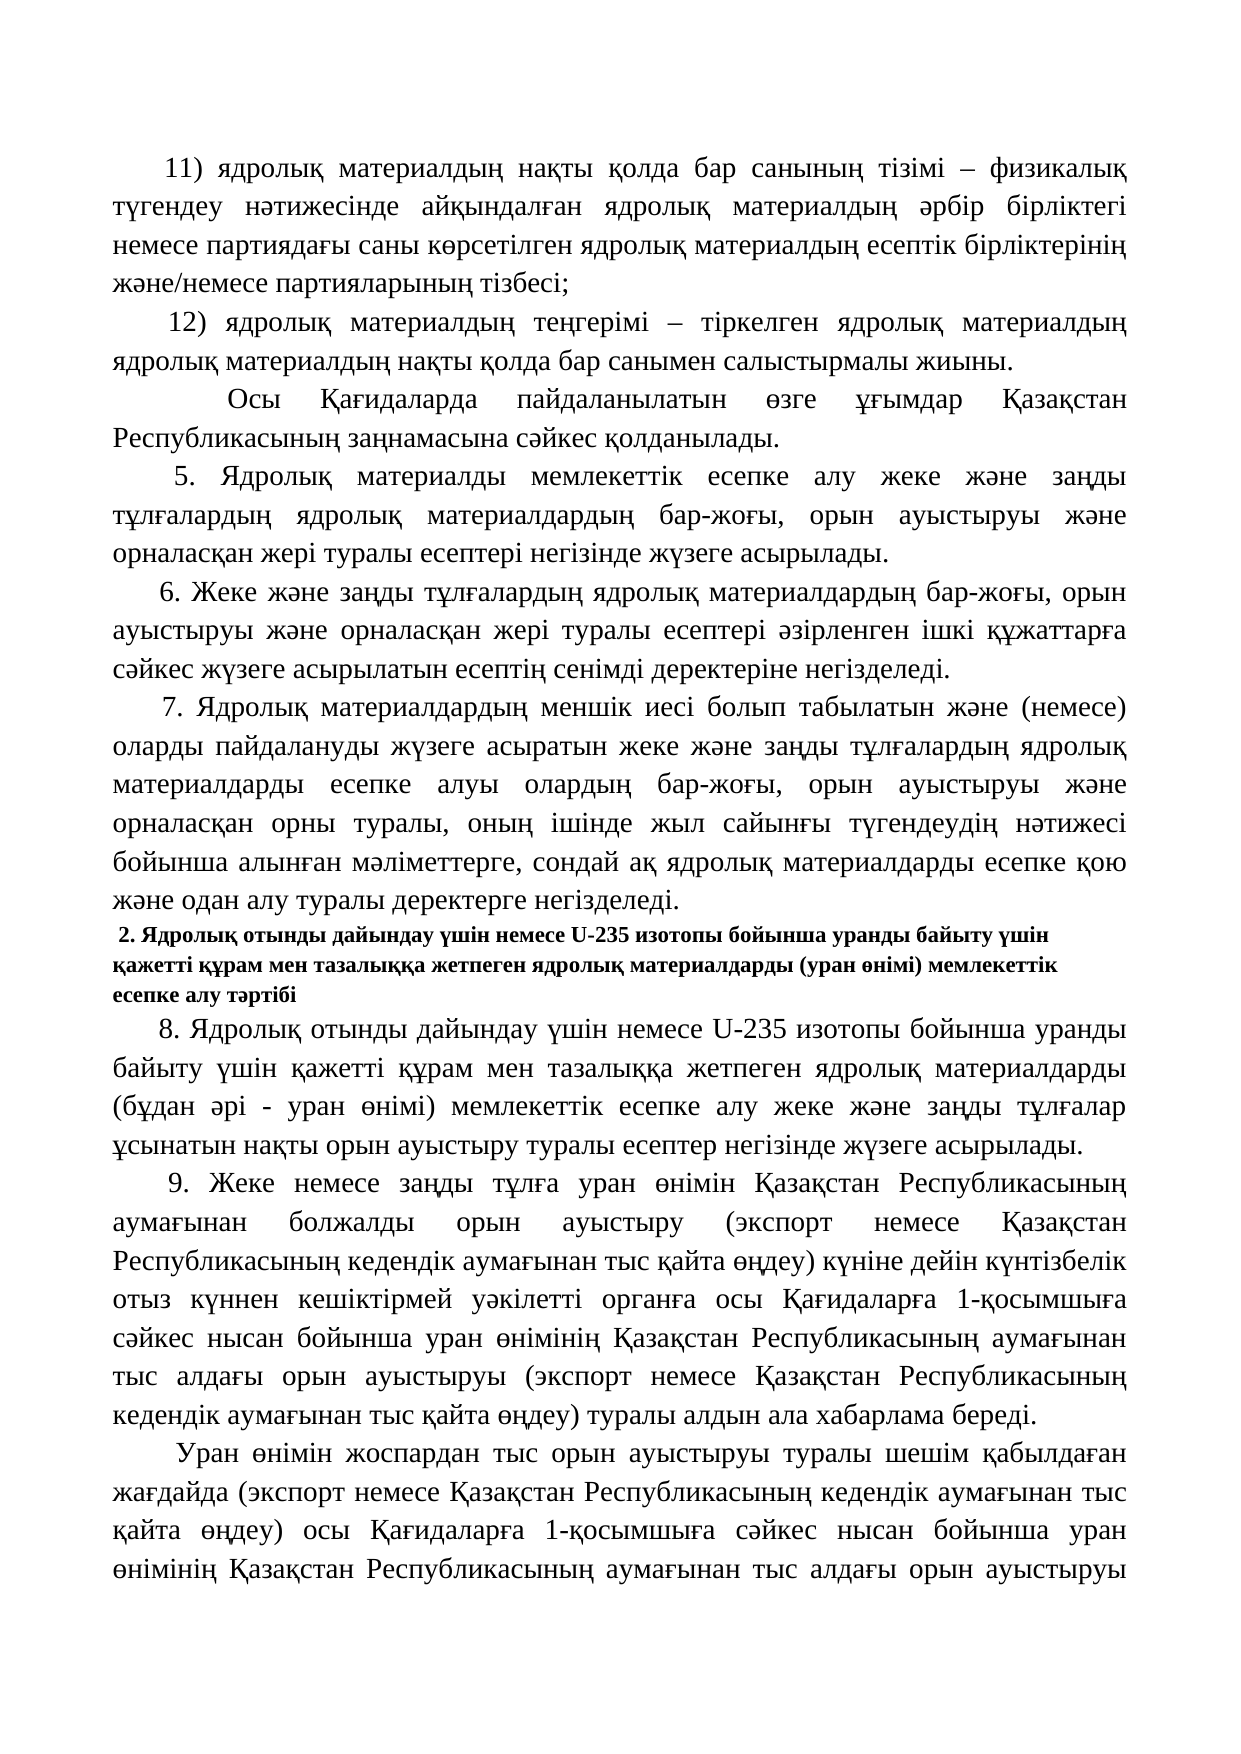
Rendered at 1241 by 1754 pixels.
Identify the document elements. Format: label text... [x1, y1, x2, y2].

text 11) ядролық материалдың нақты қолда бар санының тізімі – физикалық түгендеу нәтижесінде айқындалған ядролық материалдың әрбір бірліктегі немесе партиядағы саны көрсетілген ядролық материалдың есептік бірліктерінің және/немесе партияларының тізбесі; [112, 150, 1128, 299]
text 5. Ядролық материалды мемлекеттік есепке алу жеке және заңды тұлғалардың ядролық материалдардың бар-жоғы, орын ауыстыруы және орналасқан жері туралы есептері негізінде жүзеге асырылады. [112, 458, 1128, 569]
text Осы Қағидаларда пайдаланылатын өзге ұғымдар Қазақстан Республикасының заңнамасына сәйкес қолданылады. [112, 381, 1128, 453]
text 9. Жеке немесе заңды тұлға уран өнімін Қазақстан Республикасының аумағынан болжалды орын ауыстыру (экспорт немесе Қазақстан Республикасының кедендік аумағынан тыс қайта өңдеу) күніне дейін күнтізбелік отыз күннен кешіктірмей уәкілетті органға осы Қағидаларға 1-қосымшыға сәйкес нысан бойынша уран өнімінің Қазақстан Республикасының аумағынан тыс алдағы орын ауыстыруы (экспорт немесе Қазақстан Республикасының кедендік аумағынан тыс қайта өңдеу) туралы алдын ала хабарлама береді. [112, 1166, 1128, 1430]
text 8. Ядролық отынды дайындау үшін немесе U-235 изотопы бойынша уранды байыту үшін қажетті құрам мен тазалыққа жетпеген ядролық материалдарды (бұдан әрі - уран өнімі) мемлекеттік есепке алу жеке және заңды тұлғалар ұсынатын нақты орын ауыстыру туралы есептер негізінде жүзеге асырылады. [112, 1011, 1128, 1161]
text 6. Жеке және заңды тұлғалардың ядролық материалдардың бар-жоғы, орын ауыстыруы және орналасқан жері туралы есептері әзірленген ішкі құжаттарға сәйкес жүзеге асырылатын есептің сенімді деректеріне негізделеді. [112, 574, 1128, 684]
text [112, 1435, 1128, 1584]
text 12) ядролық материалдың теңгерімі – тіркелген ядролық материалдың ядролық материалдың нақты қолда бар санымен салыстырмалы жиыны. [112, 304, 1128, 376]
text 2. Ядролық отынды дайындау үшін немесе U-235 изотопы бойынша уранды байыту үшін қажетті құрам мен тазалыққа жетпеген ядролық материалдарды (уран өнімі) мемлекеттік есепке алу тәртібі [112, 921, 1128, 1008]
text 7. Ядролық материалдардың меншік иесі болып табылатын және (немесе) оларды пайдалануды жүзеге асыратын жеке және заңды тұлғалардың ядролық материалдарды есепке алуы олардың бар-жоғы, орын ауыстыруы және орналасқан орны туралы, оның ішінде жыл сайынғы түгендеудің нәтижесі бойынша алынған мәліметтерге, сондай ақ ядролық материалдарды есепке қою және одан алу туралы деректерге негізделеді. [112, 689, 1128, 916]
